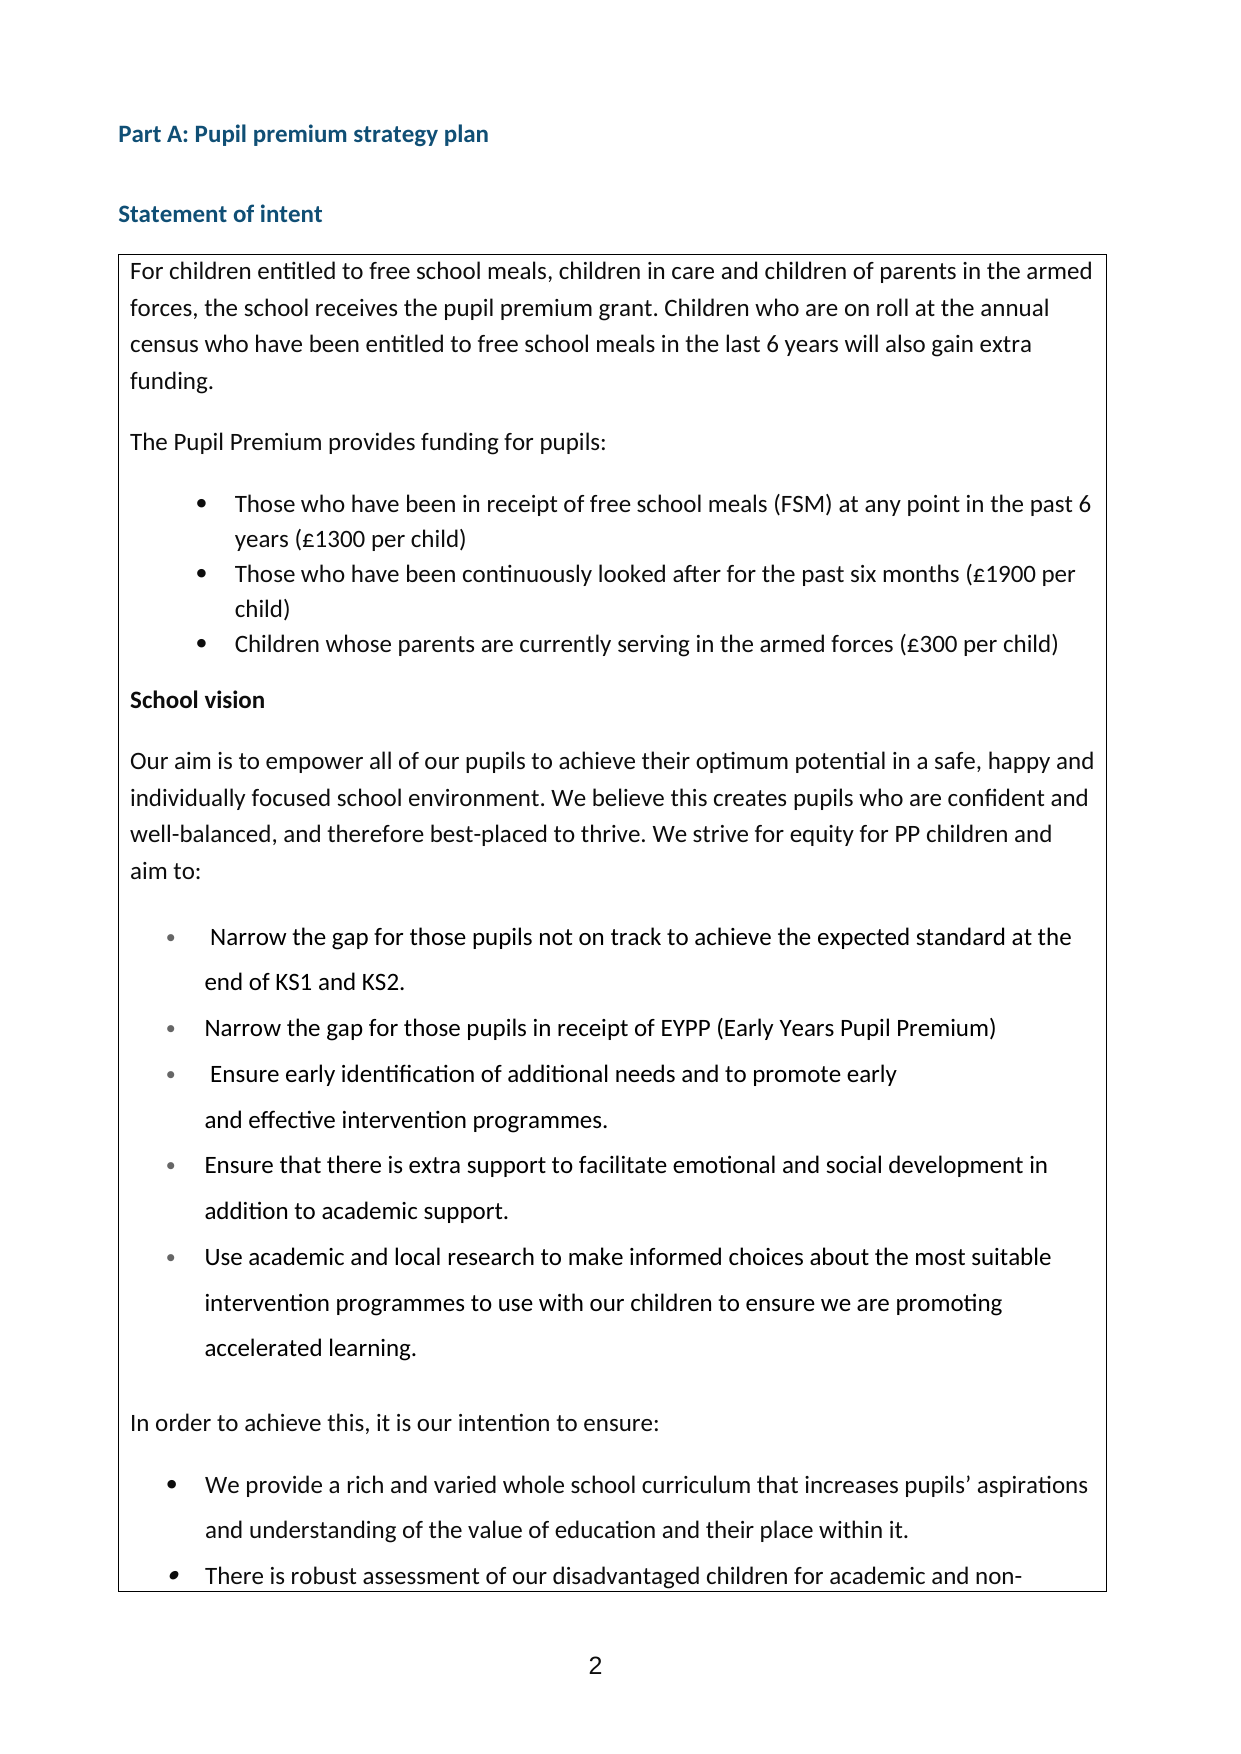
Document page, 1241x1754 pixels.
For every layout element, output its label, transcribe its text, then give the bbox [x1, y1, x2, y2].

subtitle Statement of intent [118, 199, 1107, 229]
subtitle Part A: Pupil premium strategy plan [118, 118, 1107, 149]
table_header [119, 255, 1106, 1591]
